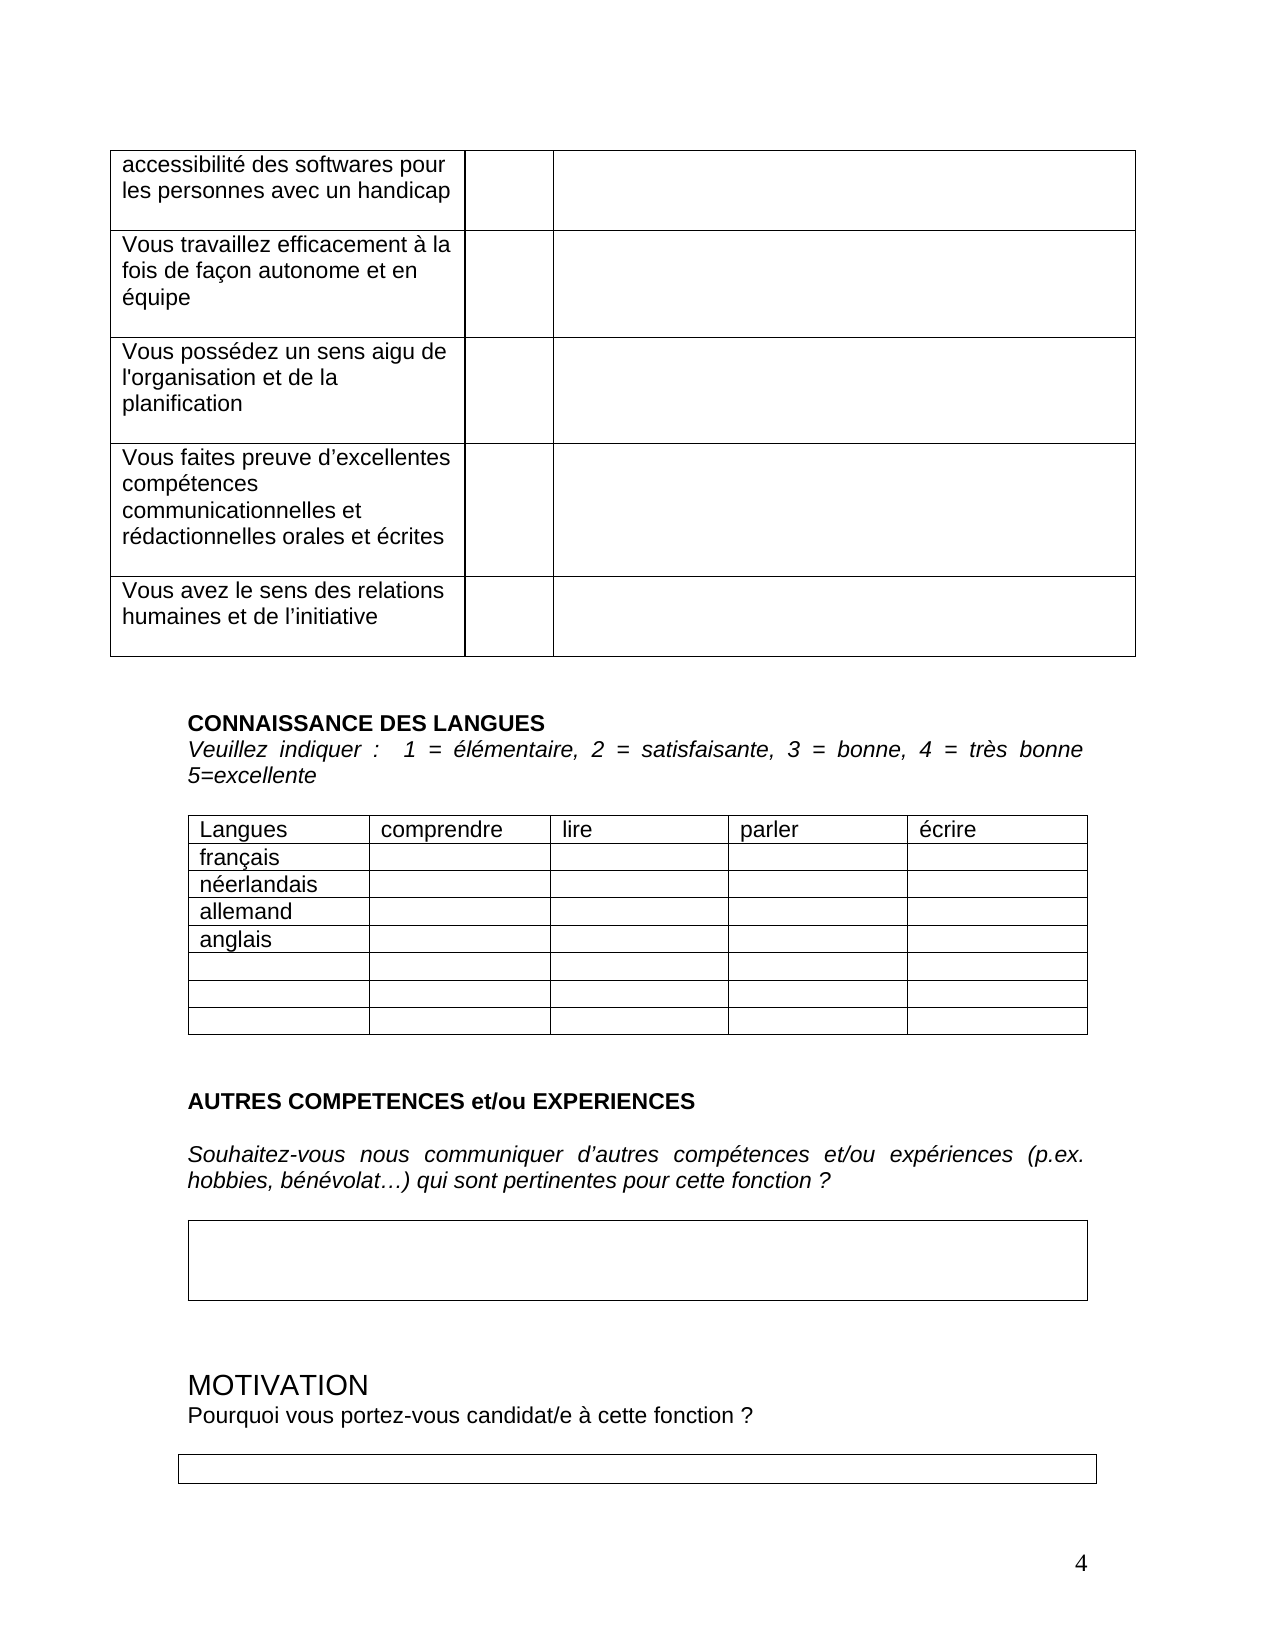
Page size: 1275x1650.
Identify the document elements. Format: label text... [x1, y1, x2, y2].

table_cell [551, 898, 728, 925]
table_cell Vous possédez un sens aigu de l'organisation et de la planification [111, 338, 464, 443]
table_cell [370, 871, 550, 897]
table_cell [729, 844, 907, 870]
table_cell [729, 981, 907, 1007]
table_cell [908, 1008, 1087, 1034]
table_cell [729, 926, 907, 952]
table_cell [466, 231, 553, 337]
table_cell [189, 1008, 369, 1034]
table_cell [554, 577, 1135, 656]
table_cell [466, 577, 553, 656]
table_header comprendre [370, 816, 550, 842]
table_cell français [189, 844, 369, 870]
table_cell [466, 338, 553, 443]
text AUTRES COMPETENCES et/ou EXPERIENCES [187, 1088, 1087, 1114]
table_cell [189, 953, 369, 979]
table_header parler [729, 816, 907, 842]
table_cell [111, 151, 464, 230]
table_cell [551, 926, 728, 952]
table_cell [908, 844, 1087, 870]
table_cell [466, 151, 553, 230]
table_header [189, 1221, 1087, 1300]
table_cell [370, 926, 550, 952]
table_cell [729, 871, 907, 897]
table_header écrire [908, 816, 1087, 842]
table_cell [370, 898, 550, 925]
table_cell [729, 898, 907, 925]
table_cell [466, 444, 553, 576]
table_cell [554, 338, 1135, 443]
text Veuillez indiquer : 1 = élémentaire, 2 = satisfaisante, 3 = bonne, 4 = très bonne 5=excellente [187, 736, 1087, 789]
table_cell [551, 844, 728, 870]
table_cell néerlandais [189, 871, 369, 897]
table_header lire [551, 816, 728, 842]
table_cell [908, 981, 1087, 1007]
table_cell [908, 953, 1087, 979]
table_cell [370, 1008, 550, 1034]
table_cell [729, 1008, 907, 1034]
table_cell anglais [189, 926, 369, 952]
table_cell [554, 151, 1135, 230]
table_header Langues [189, 816, 369, 842]
table_cell [370, 981, 550, 1007]
table_cell [551, 953, 728, 979]
text MOTIVATION [187, 1368, 1087, 1402]
table_cell [554, 231, 1135, 337]
table_cell [370, 953, 550, 979]
table_cell [551, 871, 728, 897]
text CONNAISSANCE DES LANGUES [187, 710, 1087, 736]
table_cell Vous travaillez efficacement à la fois de façon autonome et en équipe [111, 231, 464, 337]
table_cell Vous avez le sens des relations humaines et de l’initiative [111, 577, 464, 656]
table_cell [908, 926, 1087, 952]
text Souhaitez-vous nous communiquer d’autres compétences et/ou expériences (p.ex. hobbies, bénévolat…) qui sont pertinentes pour cette fonction ? [187, 1141, 1087, 1193]
table_cell [551, 1008, 728, 1034]
table_cell [551, 981, 728, 1007]
table_cell [370, 844, 550, 870]
text Pourquoi vous portez-vous candidat/e à cette fonction ? [187, 1402, 1087, 1428]
table_cell [729, 953, 907, 979]
table_cell Vous faites preuve d’excellentes compétences communicationnelles et rédactionnelles orales et écrites [111, 444, 464, 576]
table_cell [189, 981, 369, 1007]
table_cell [908, 871, 1087, 897]
table_cell allemand [189, 898, 369, 925]
table_cell [908, 898, 1087, 925]
table_cell [554, 444, 1135, 576]
